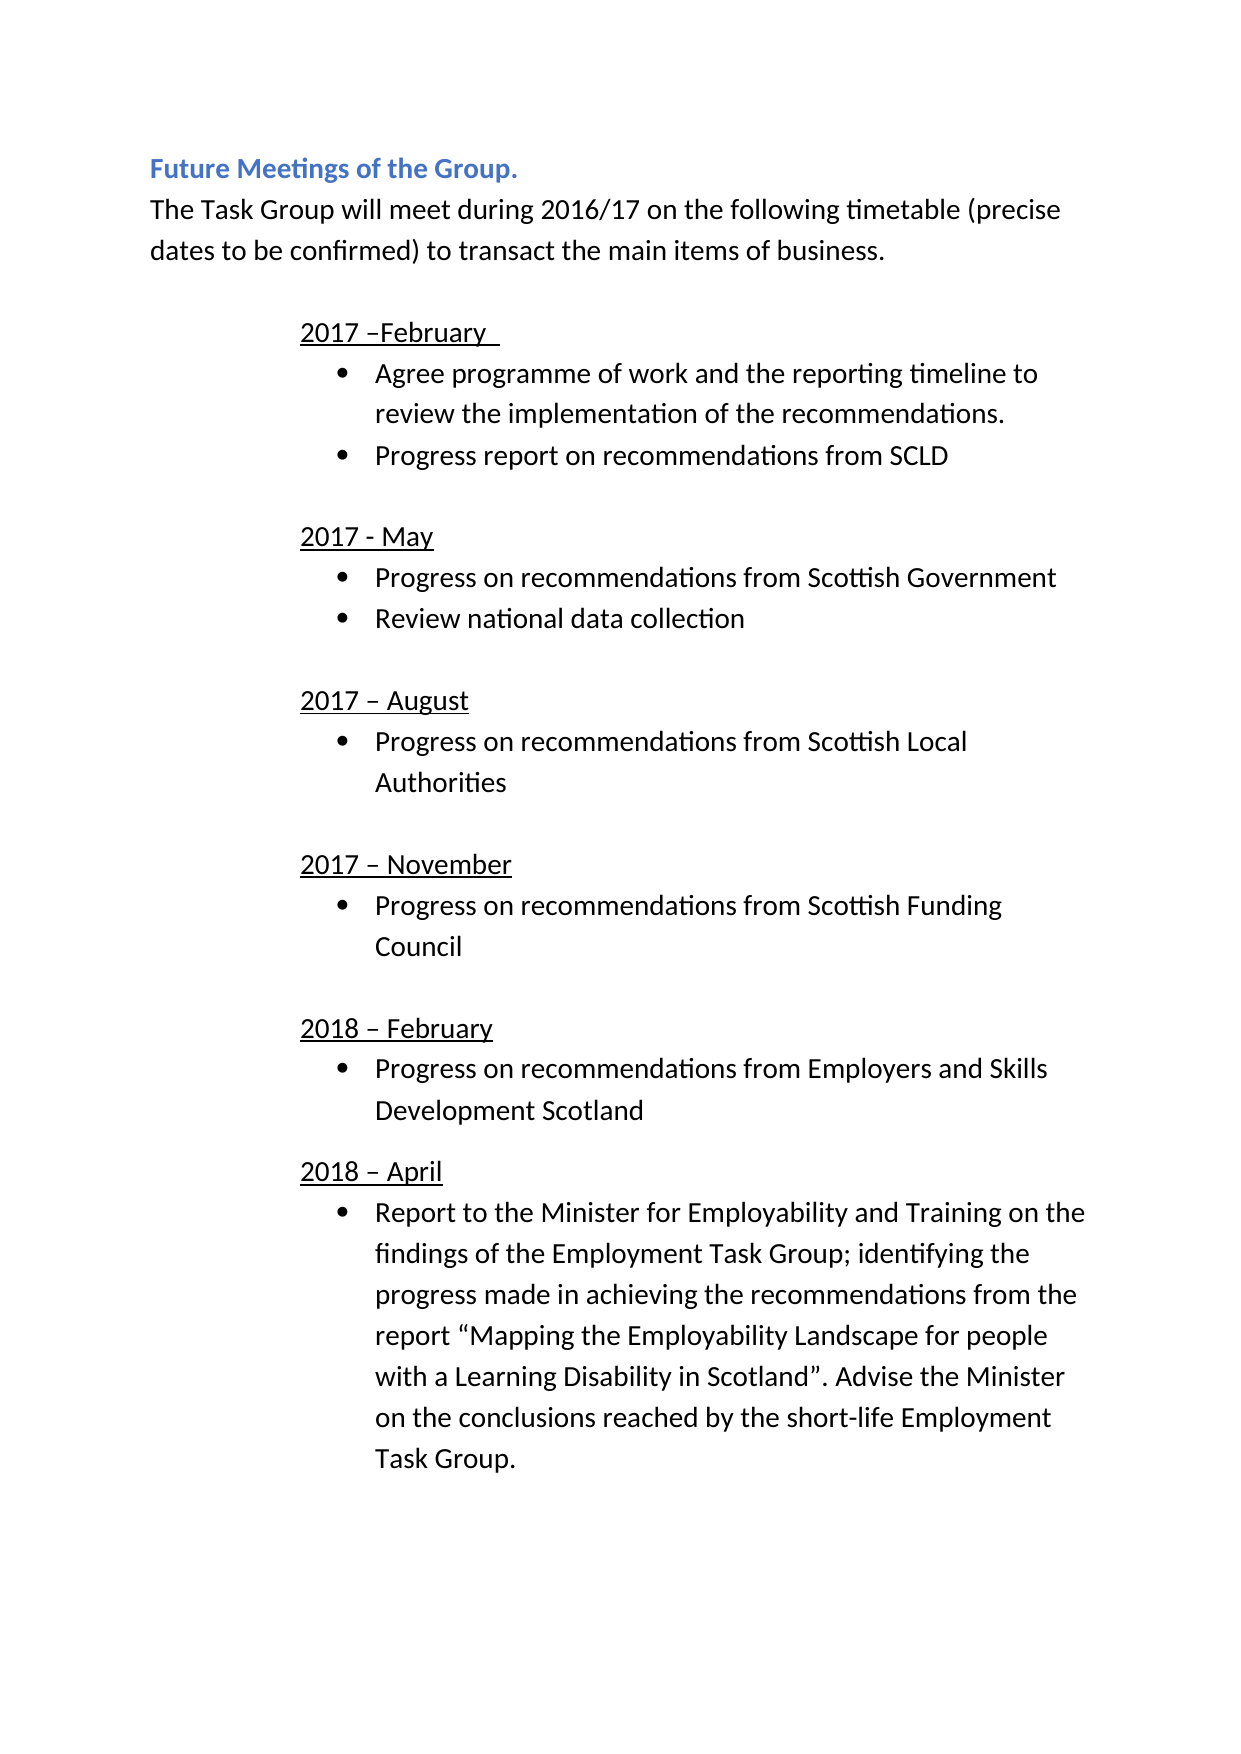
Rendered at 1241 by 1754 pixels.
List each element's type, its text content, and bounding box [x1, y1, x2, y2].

text The Task Group will meet during 2016/17 on the following timetable (precise dates to be confirmed) to transact the main items of business. [150, 191, 1090, 267]
text 2017 –February [300, 314, 1090, 349]
list Agree programme of work and the reporting timeline to review the implementation of the recommendations. [337, 355, 1090, 431]
list Progress on recommendations from Employers and Skills Development Scotland [337, 1051, 1090, 1127]
text 2017 – August [300, 682, 1090, 718]
list Progress report on recommendations from SCLD [337, 437, 1090, 472]
text 2018 – April [300, 1153, 1090, 1189]
list Review national data collection [337, 600, 1090, 636]
list Report to the Minister for Employability and Training on the findings of the Employment Task Group; identifying the progress made in achieving the recommendations from the report “Mapping the Employability Landscape for people with a Learning Disability in Scotland”. Advise the Minister on the conclusions reached by the short-life Employment Task Group. [337, 1194, 1090, 1476]
text 2018 – February [300, 1010, 1090, 1045]
text 2017 – November [300, 846, 1090, 882]
text Future Meetings of the Group. [150, 150, 1090, 186]
list Progress on recommendations from Scottish Government [337, 559, 1090, 595]
list Progress on recommendations from Scottish Local Authorities [337, 723, 1090, 800]
list Progress on recommendations from Scottish Funding Council [337, 887, 1090, 963]
text 2017 - May [300, 518, 1090, 554]
